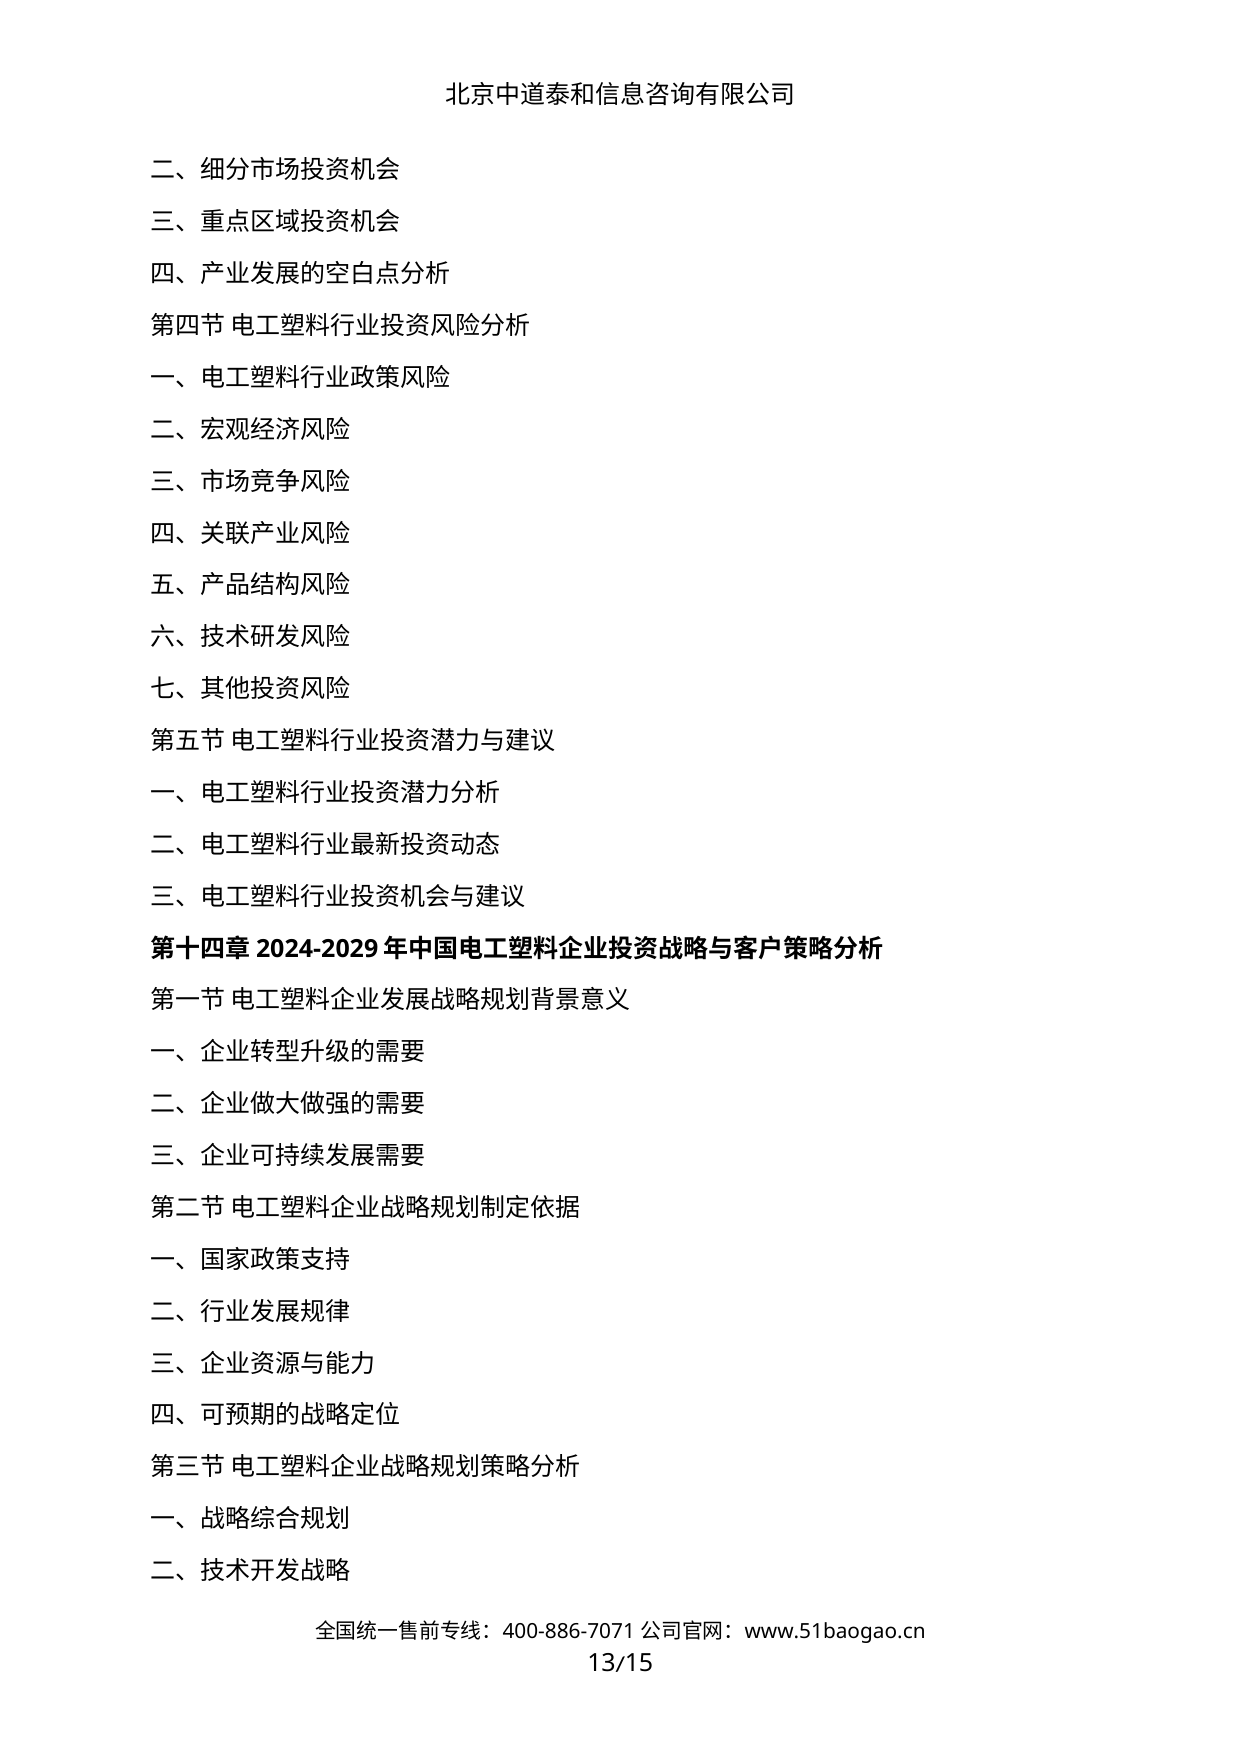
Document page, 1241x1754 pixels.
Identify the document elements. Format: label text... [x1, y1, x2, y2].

text 六、技术研发风险 [150, 617, 1090, 653]
text 四、产业发展的空白点分析 [150, 254, 1090, 290]
text 三、重点区域投资机会 [150, 202, 1090, 238]
text 一、企业转型升级的需要 [150, 1032, 1090, 1068]
text 三、企业可持续发展需要 [150, 1136, 1090, 1172]
text 二、电工塑料行业最新投资动态 [150, 824, 1090, 861]
text 二、企业做大做强的需要 [150, 1084, 1090, 1120]
text 四、关联产业风险 [150, 513, 1090, 549]
text 第三节 电工塑料企业战略规划策略分析 [150, 1447, 1090, 1483]
text 二、细分市场投资机会 [150, 150, 1090, 186]
text 四、可预期的战略定位 [150, 1395, 1090, 1431]
text 一、电工塑料行业政策风险 [150, 357, 1090, 394]
text 三、企业资源与能力 [150, 1343, 1090, 1379]
text 二、行业发展规律 [150, 1291, 1090, 1327]
text 一、电工塑料行业投资潜力分析 [150, 772, 1090, 809]
text 三、电工塑料行业投资机会与建议 [150, 876, 1090, 912]
text 第一节 电工塑料企业发展战略规划背景意义 [150, 980, 1090, 1016]
text 第五节 电工塑料行业投资潜力与建议 [150, 721, 1090, 757]
text 第十四章 2024-2029年中国电工塑料企业投资战略与客户策略分析 [150, 928, 1090, 964]
text 一、战略综合规划 [150, 1499, 1090, 1535]
text 第四节 电工塑料行业投资风险分析 [150, 306, 1090, 342]
text 三、市场竞争风险 [150, 461, 1090, 497]
text 五、产品结构风险 [150, 565, 1090, 601]
text 七、其他投资风险 [150, 669, 1090, 705]
text 二、技术开发战略 [150, 1551, 1090, 1587]
text 第二节 电工塑料企业战略规划制定依据 [150, 1187, 1090, 1224]
text 二、宏观经济风险 [150, 409, 1090, 446]
text 一、国家政策支持 [150, 1239, 1090, 1276]
